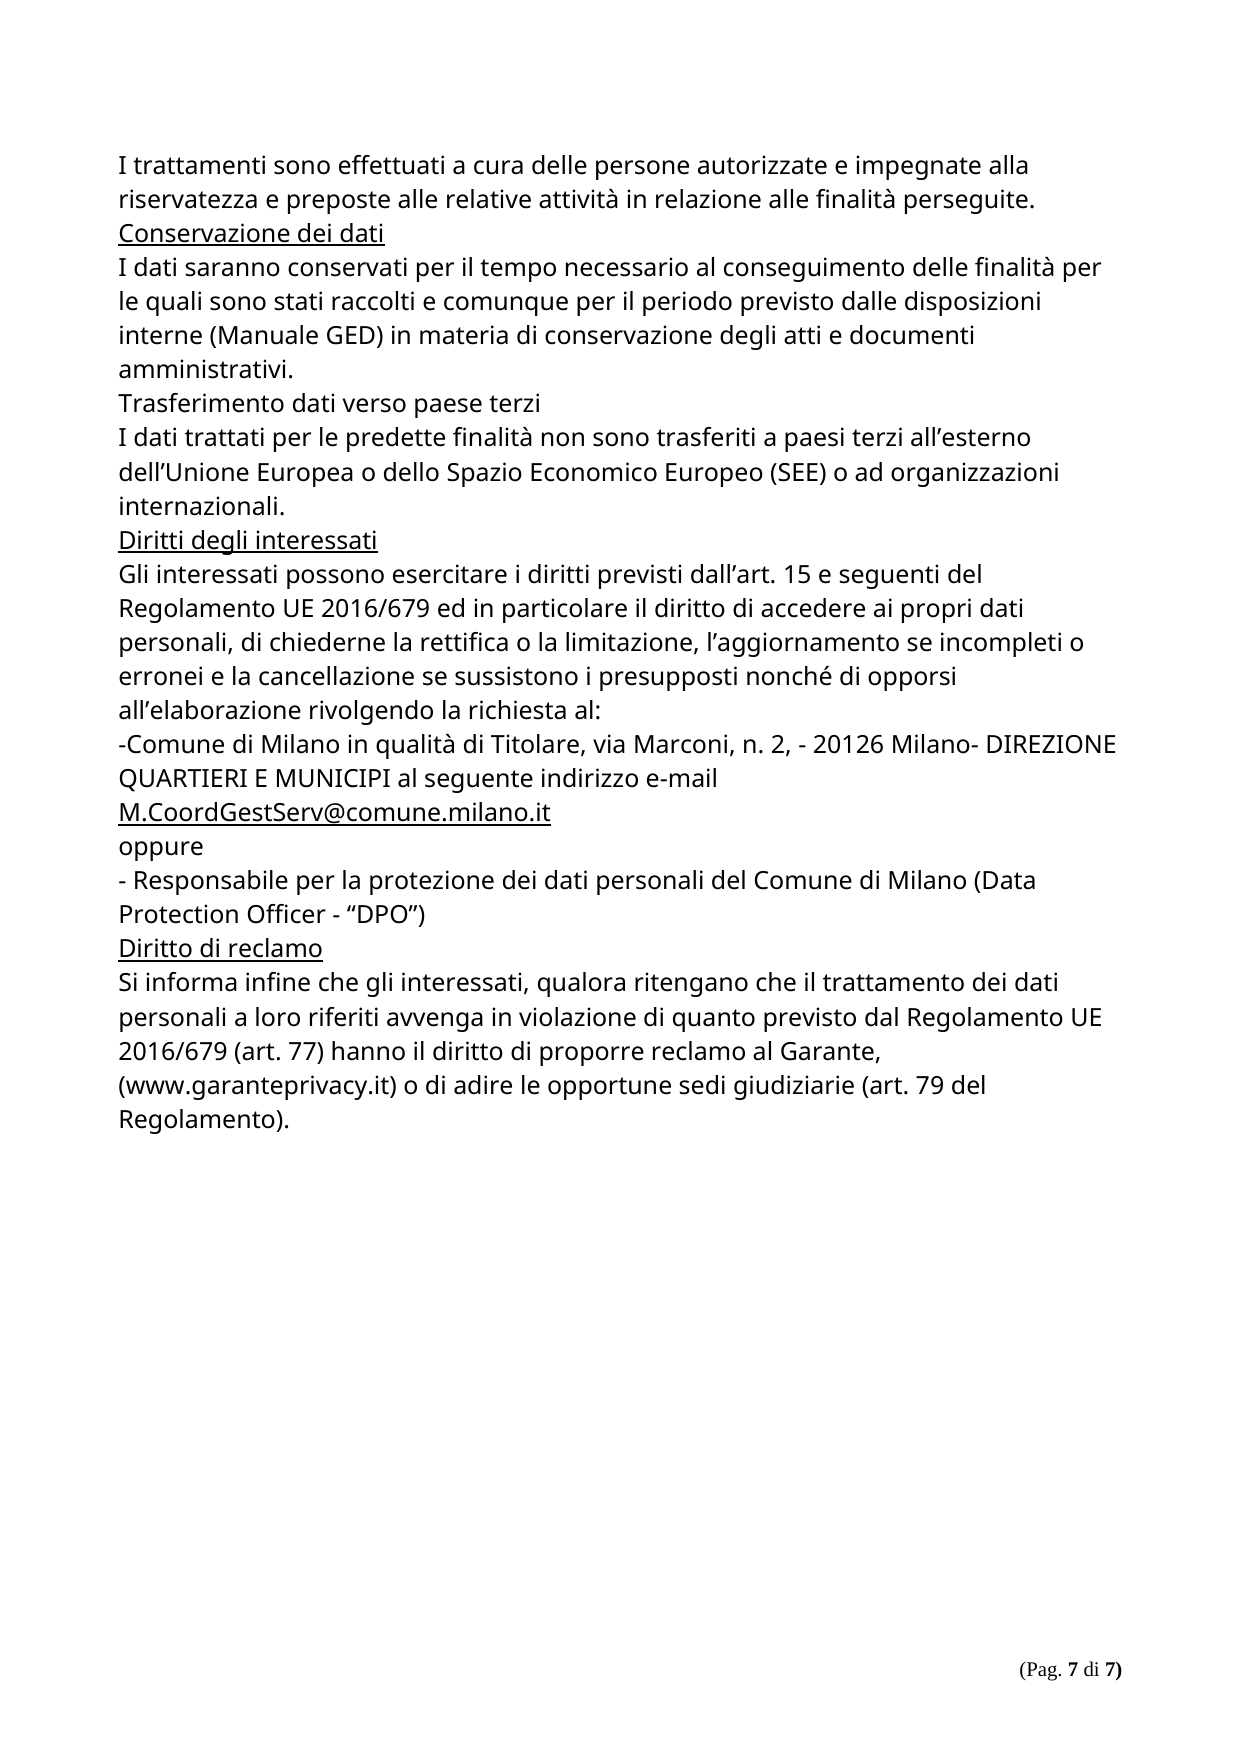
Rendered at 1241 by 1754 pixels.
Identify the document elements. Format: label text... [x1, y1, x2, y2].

text Si informa infine che gli interessati, qualora ritengano che il trattamento dei dati personali a loro riferiti avvenga in violazione di quanto previsto dal Regolamento UE 2016/679 (art. 77) hanno il diritto di proporre reclamo al Garante, [118, 965, 1122, 1067]
text oppure [118, 829, 1122, 863]
text Diritto di reclamo [118, 931, 1122, 965]
text Gli interessati possono esercitare i diritti previsti dall’art. 15 e seguenti del Regolamento UE 2016/679 ed in particolare il diritto di accedere ai propri dati personali, di chiederne la rettifica o la limitazione, l’aggiornamento se incompleti o erronei e la cancellazione se sussistono i presupposti nonché di opporsi all’elaborazione rivolgendo la richiesta al: [118, 556, 1122, 727]
text Trasferimento dati verso paese terzi [118, 386, 1122, 420]
text I dati trattati per le predette finalità non sono trasferiti a paesi terzi all’esterno dell’Unione Europea o dello Spazio Economico Europeo (SEE) o ad organizzazioni internazionali. [118, 420, 1122, 522]
text I dati saranno conservati per il tempo necessario al conseguimento delle finalità per le quali sono stati raccolti e comunque per il periodo previsto dalle disposizioni interne (Manuale GED) in materia di conservazione degli atti e documenti amministrativi. [118, 250, 1122, 386]
text Diritti degli interessati [118, 522, 1122, 556]
text Conservazione dei dati [118, 216, 1122, 250]
text - Responsabile per la protezione dei dati personali del Comune di Milano (Data Protection Officer - “DPO”) [118, 863, 1122, 931]
text I trattamenti sono effettuati a cura delle persone autorizzate e impegnate alla riservatezza e preposte alle relative attività in relazione alle finalità perseguite. [118, 148, 1122, 216]
text -Comune di Milano in qualità di Titolare, via Marconi, n. 2, - 20126 Milano- DIREZIONE QUARTIERI E MUNICIPI al seguente indirizzo e-mail M.CoordGestServ@comune.milano.it [118, 727, 1122, 829]
text (www.garanteprivacy.it) o di adire le opportune sedi giudiziarie (art. 79 del Regolamento). [118, 1067, 1122, 1135]
